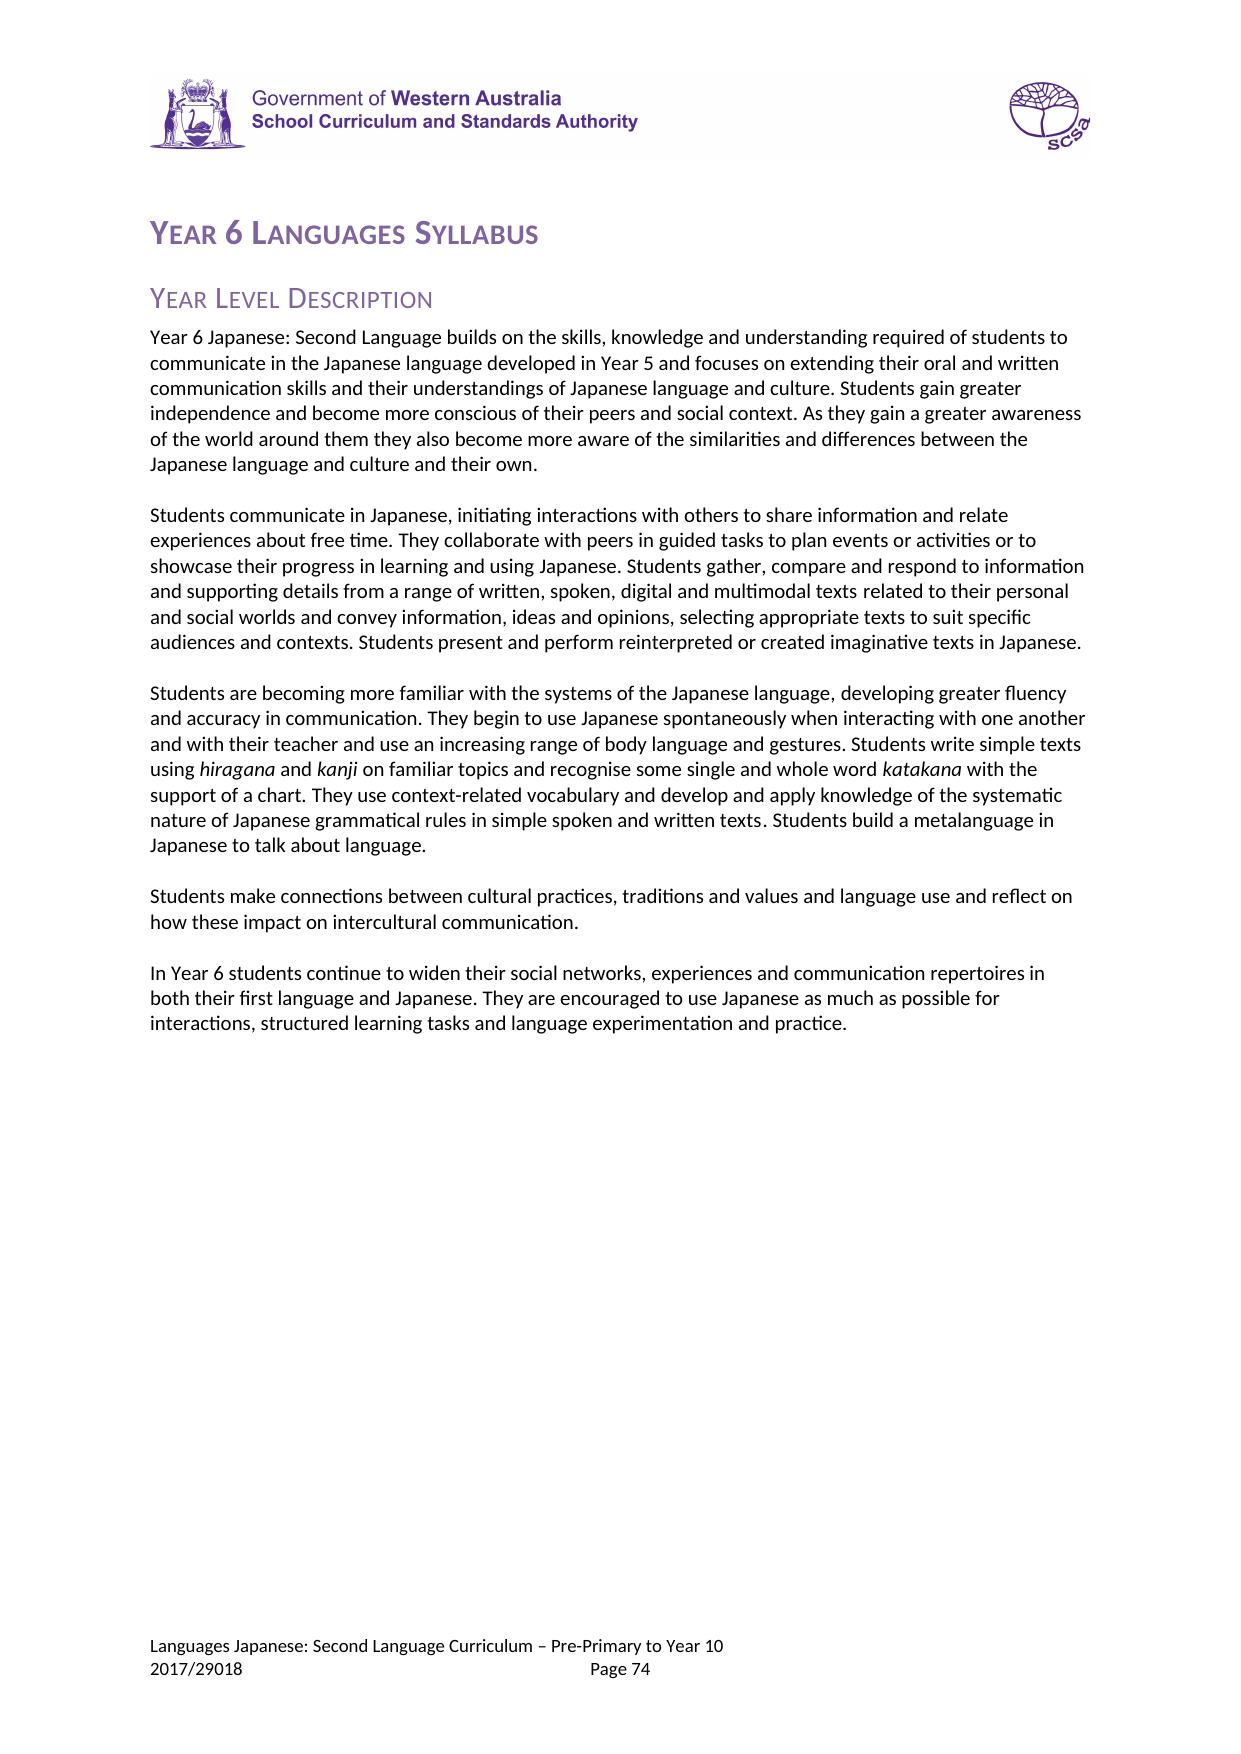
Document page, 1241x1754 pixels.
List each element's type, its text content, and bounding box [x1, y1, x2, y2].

subtitle Year 6 Languages Syllabus [150, 210, 1090, 253]
text Students make connections between cultural practices, traditions and values and language use and reflect on how these impact on intercultural communication. [150, 883, 1090, 934]
text Year 6 Japanese: Second Language builds on the skills, knowledge and understanding required of students to communicate in the Japanese language developed in Year 5 and focuses on extending their oral and written communication skills and their understandings of Japanese language and culture. Students gain greater independence and become more conscious of their peers and social context. As they gain a greater awareness of the world around them they also become more aware of the similarities and differences between the Japanese language and culture and their own. [150, 324, 1090, 477]
picture [150, 73, 1091, 158]
text Students communicate in Japanese, initiating interactions with others to share information and relate experiences about free time. They collaborate with peers in guided tasks to plan events or activities or to showcase their progress in learning and using Japanese. Students gather, compare and respond to information and supporting details from a range of written, spoken, digital and multimodal texts related to their personal and social worlds and convey information, ideas and opinions, selecting appropriate texts to suit specific audiences and contexts. Students present and perform reinterpreted or created imaginative texts in Japanese. [150, 502, 1090, 655]
text Year Level Description [150, 278, 1090, 316]
text Students are becoming more familiar with the systems of the Japanese language, developing greater fluency and accuracy in communication. They begin to use Japanese spontaneously when interacting with one another and with their teacher and use an increasing range of body language and gestures. Students write simple texts using hiragana and kanji on familiar topics and recognise some single and whole word katakana with the support of a chart. They use context-related vocabulary and develop and apply knowledge of the systematic nature of Japanese grammatical rules in simple spoken and written texts. Students build a metalanguage in Japanese to talk about language. [150, 680, 1090, 858]
text In Year 6 students continue to widen their social networks, experiences and communication repertoires in both their first language and Japanese. They are encouraged to use Japanese as much as possible for interactions, structured learning tasks and language experimentation and practice. [150, 960, 1090, 1036]
